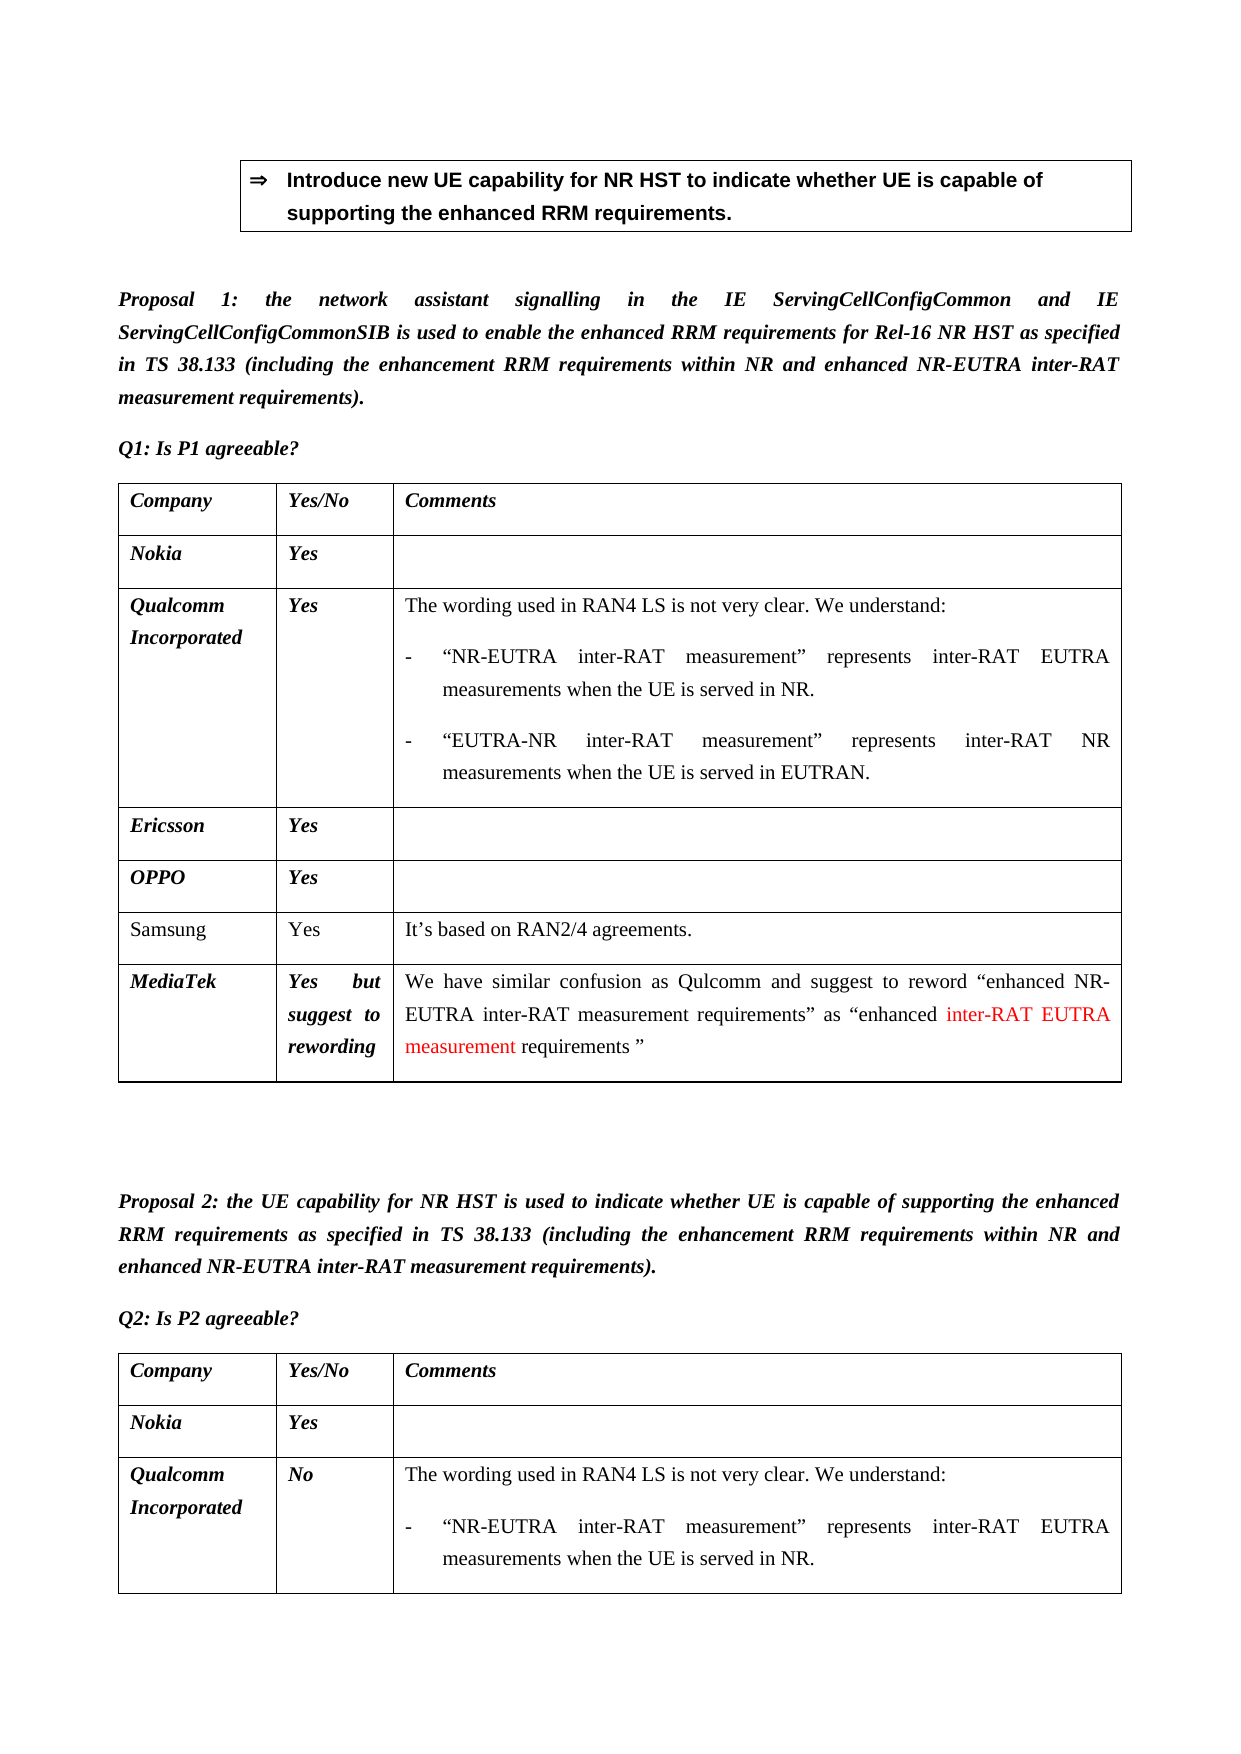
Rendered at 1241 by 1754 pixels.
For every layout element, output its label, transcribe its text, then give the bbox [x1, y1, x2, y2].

table_cell Yes [277, 1406, 393, 1457]
table_header Yes/No [277, 1354, 393, 1405]
table_cell Nokia [119, 1406, 276, 1457]
text Proposal 1: the network assistant signalling in the IE ServingCellConfigCommon and IE ServingCellConfigCommonSIB is used to enable the enhanced RRM requirements for Rel-16 NR HST as specified in TS 38.133 (including the enhancement RRM requirements within NR and enhanced NR-EUTRA inter-RAT measurement requirements). [118, 283, 1122, 413]
table_cell The wording used in RAN4 LS is not very clear. We understand: “NR-EUTRA inter-RAT measurement” represents inter-RAT EUTRA measurements when the UE is served in NR. “EUTRA-NR inter-RAT measurement” represents inter-RAT NR measurements when the UE is served in EUTRAN. [394, 589, 1121, 807]
table_cell Yes [277, 589, 393, 807]
table_cell Nokia [119, 536, 276, 587]
table_header Comments [394, 1354, 1121, 1405]
table_cell [394, 536, 1121, 587]
table_cell [394, 861, 1121, 912]
table_cell Yes [277, 913, 393, 964]
table_cell It’s based on RAN2/4 agreements. [394, 913, 1121, 964]
table_cell Samsung [119, 913, 276, 964]
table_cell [119, 1458, 276, 1593]
text Introduce new UE capability for NR HST to indicate whether UE is capable of supporting the enhanced RRM requirements. [241, 161, 1131, 231]
table_header Company [119, 1354, 276, 1405]
table_header Comments [394, 484, 1121, 535]
text Q1: Is P1 agreeable? [118, 432, 1122, 464]
table_cell We have similar confusion as Qulcomm and suggest to reword “enhanced NR-EUTRA inter-RAT measurement requirements” as “enhanced inter-RAT EUTRA measurement requirements ” [394, 965, 1121, 1081]
table_cell Ericsson [119, 808, 276, 859]
table_cell Yes but suggest to rewording [277, 965, 393, 1081]
table_cell Yes [277, 808, 393, 859]
table_cell Yes [277, 861, 393, 912]
table_cell MediaTek [119, 965, 276, 1081]
table_cell Qualcomm Incorporated [119, 589, 276, 807]
table_cell [394, 1406, 1121, 1457]
text Proposal 2: the UE capability for NR HST is used to indicate whether UE is capable of supporting the enhanced RRM requirements as specified in TS 38.133 (including the enhancement RRM requirements within NR and enhanced NR-EUTRA inter-RAT measurement requirements). [118, 1185, 1122, 1282]
table_cell [394, 808, 1121, 859]
table_header Company [119, 484, 276, 535]
table_cell No [277, 1458, 393, 1593]
table_cell OPPO [119, 861, 276, 912]
table_header Yes/No [277, 484, 393, 535]
text Q2: Is P2 agreeable? [118, 1301, 1122, 1334]
table_cell Yes [277, 536, 393, 587]
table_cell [394, 1458, 1121, 1593]
